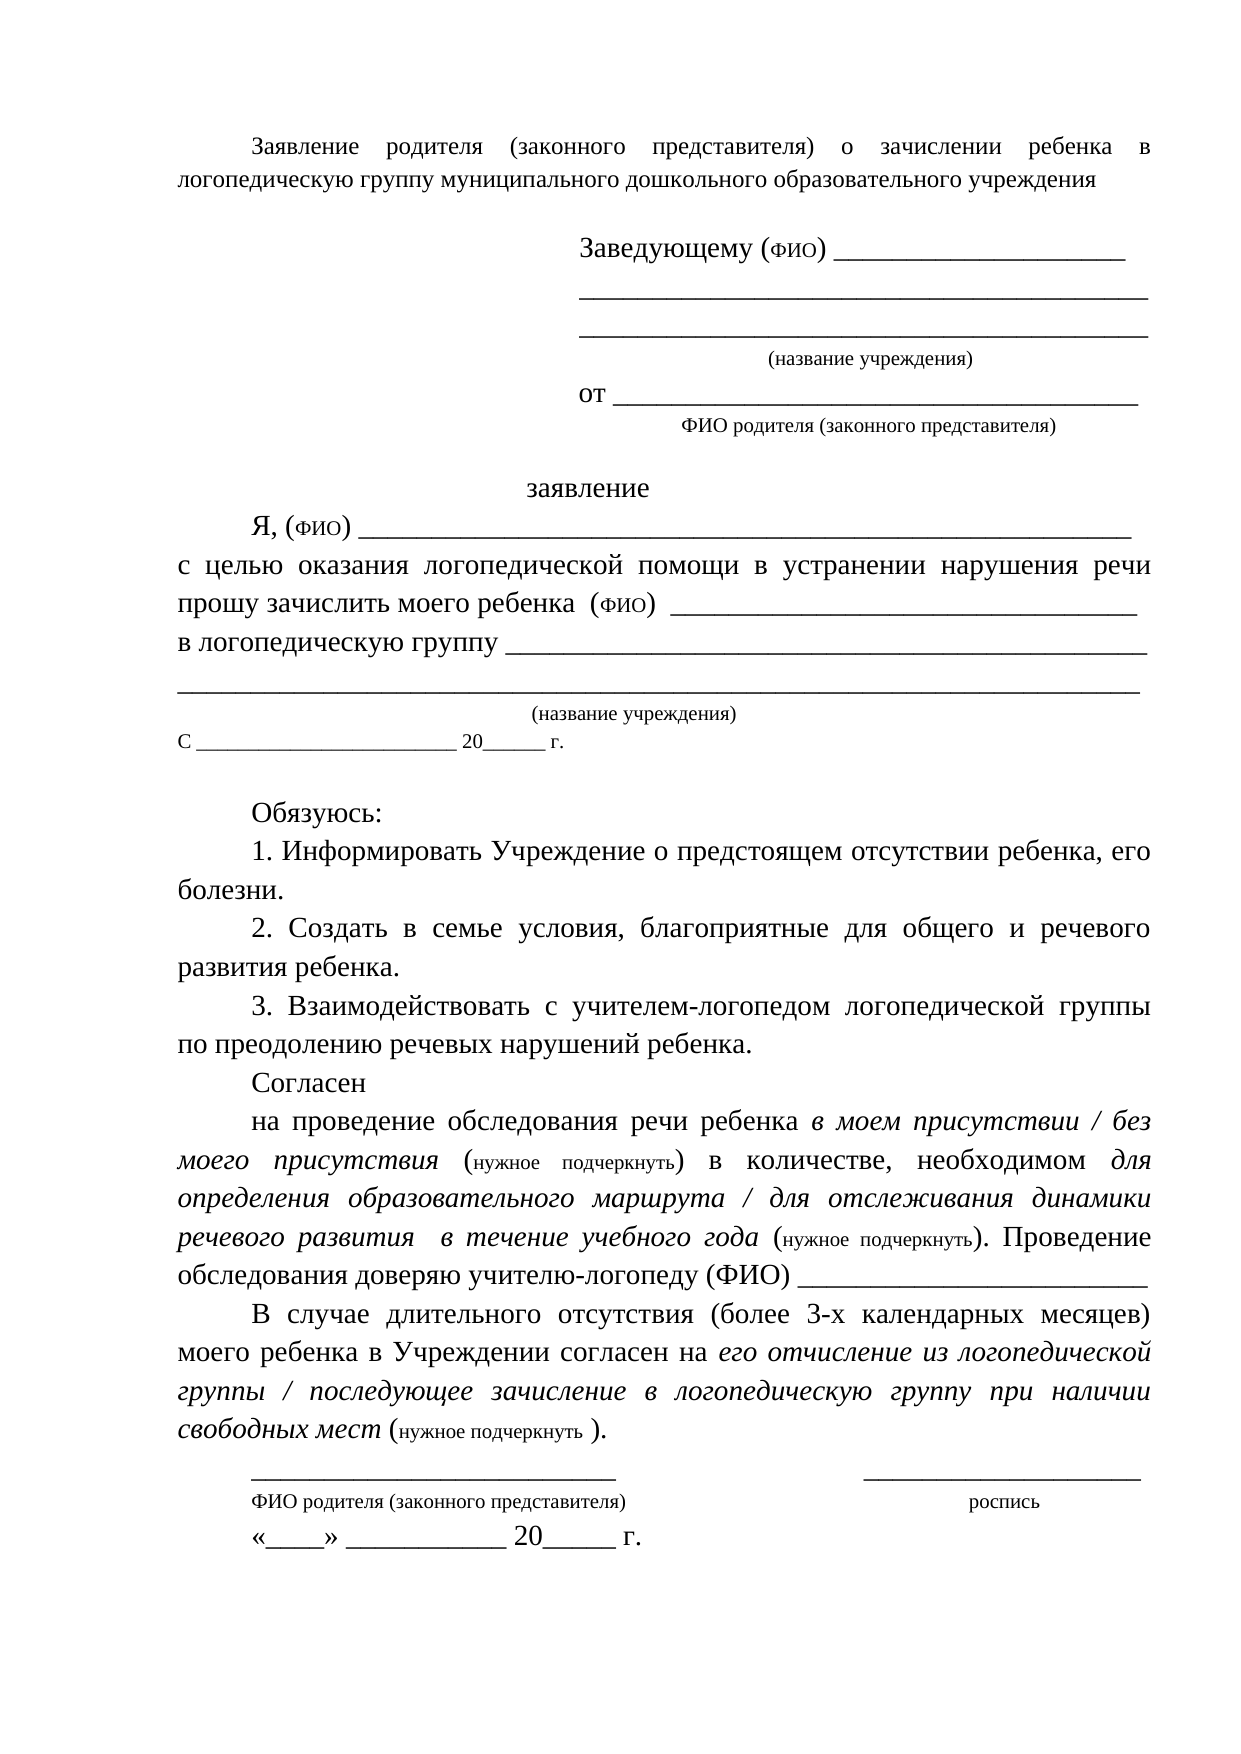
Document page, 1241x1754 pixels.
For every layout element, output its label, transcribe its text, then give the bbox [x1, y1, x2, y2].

text на проведение обследования речи ребенка в моем присутствии / без моего присутствия (нужное подчеркнуть) в количестве, необходимом для определения образовательного маршрута / для отслеживания динамики речевого развития в течение учебного года (нужное подчеркнуть). Проведение обследования доверяю учителю-логопеду (ФИО) ________________________ [177, 1103, 1152, 1291]
text ФИО родителя (законного представителя) [177, 413, 1152, 437]
text в логопедическую группу ____________________________________________ [177, 624, 1152, 658]
text Я, (ФИО) _____________________________________________________ [177, 508, 1152, 542]
text (название учреждения) [177, 346, 1152, 370]
text с целью оказания логопедической помощи в устранении нарушения речи прошу зачислить моего ребенка (ФИО) ________________________________ [177, 547, 1152, 619]
text Заявление родителя (законного представителя) о зачислении ребенка в логопедическую группу муниципального дошкольного образовательного учреждения [177, 131, 1152, 193]
text С _________________________ 20______ г. [177, 729, 1152, 753]
text __________________________________________________________________ [177, 663, 1152, 696]
text заявление [177, 470, 1152, 503]
text от ____________________________________ [177, 375, 1152, 408]
text 3. Взаимодействовать с учителем-логопедом логопедической группы по преодолению речевых нарушений ребенка. [177, 988, 1152, 1060]
text Согласен [177, 1065, 1152, 1098]
text Обязуюсь: [177, 795, 1152, 828]
text (название учреждения) [177, 701, 1152, 725]
text 1. Информировать Учреждение о предстоящем отсутствии ребенка, его болезни. [177, 833, 1152, 906]
text Заведующему (ФИО) ____________________ [177, 230, 1152, 264]
text «____» ___________ 20_____ г. [177, 1518, 1152, 1551]
text _________________________ ___________________ [177, 1450, 1152, 1484]
text 2. Создать в семье условия, благоприятные для общего и речевого развития ребенка. [177, 911, 1152, 983]
text _______________________________________ [177, 307, 1152, 341]
text ФИО родителя (законного представителя) роспись [177, 1489, 1152, 1513]
text _______________________________________ [177, 269, 1152, 302]
text В случае длительного отсутствия (более 3-х календарных месяцев) моего ребенка в Учреждении согласен на его отчисление из логопедической группы / последующее зачисление в логопедическую группу при наличии свободных мест (нужное подчеркнуть ). [177, 1296, 1152, 1445]
